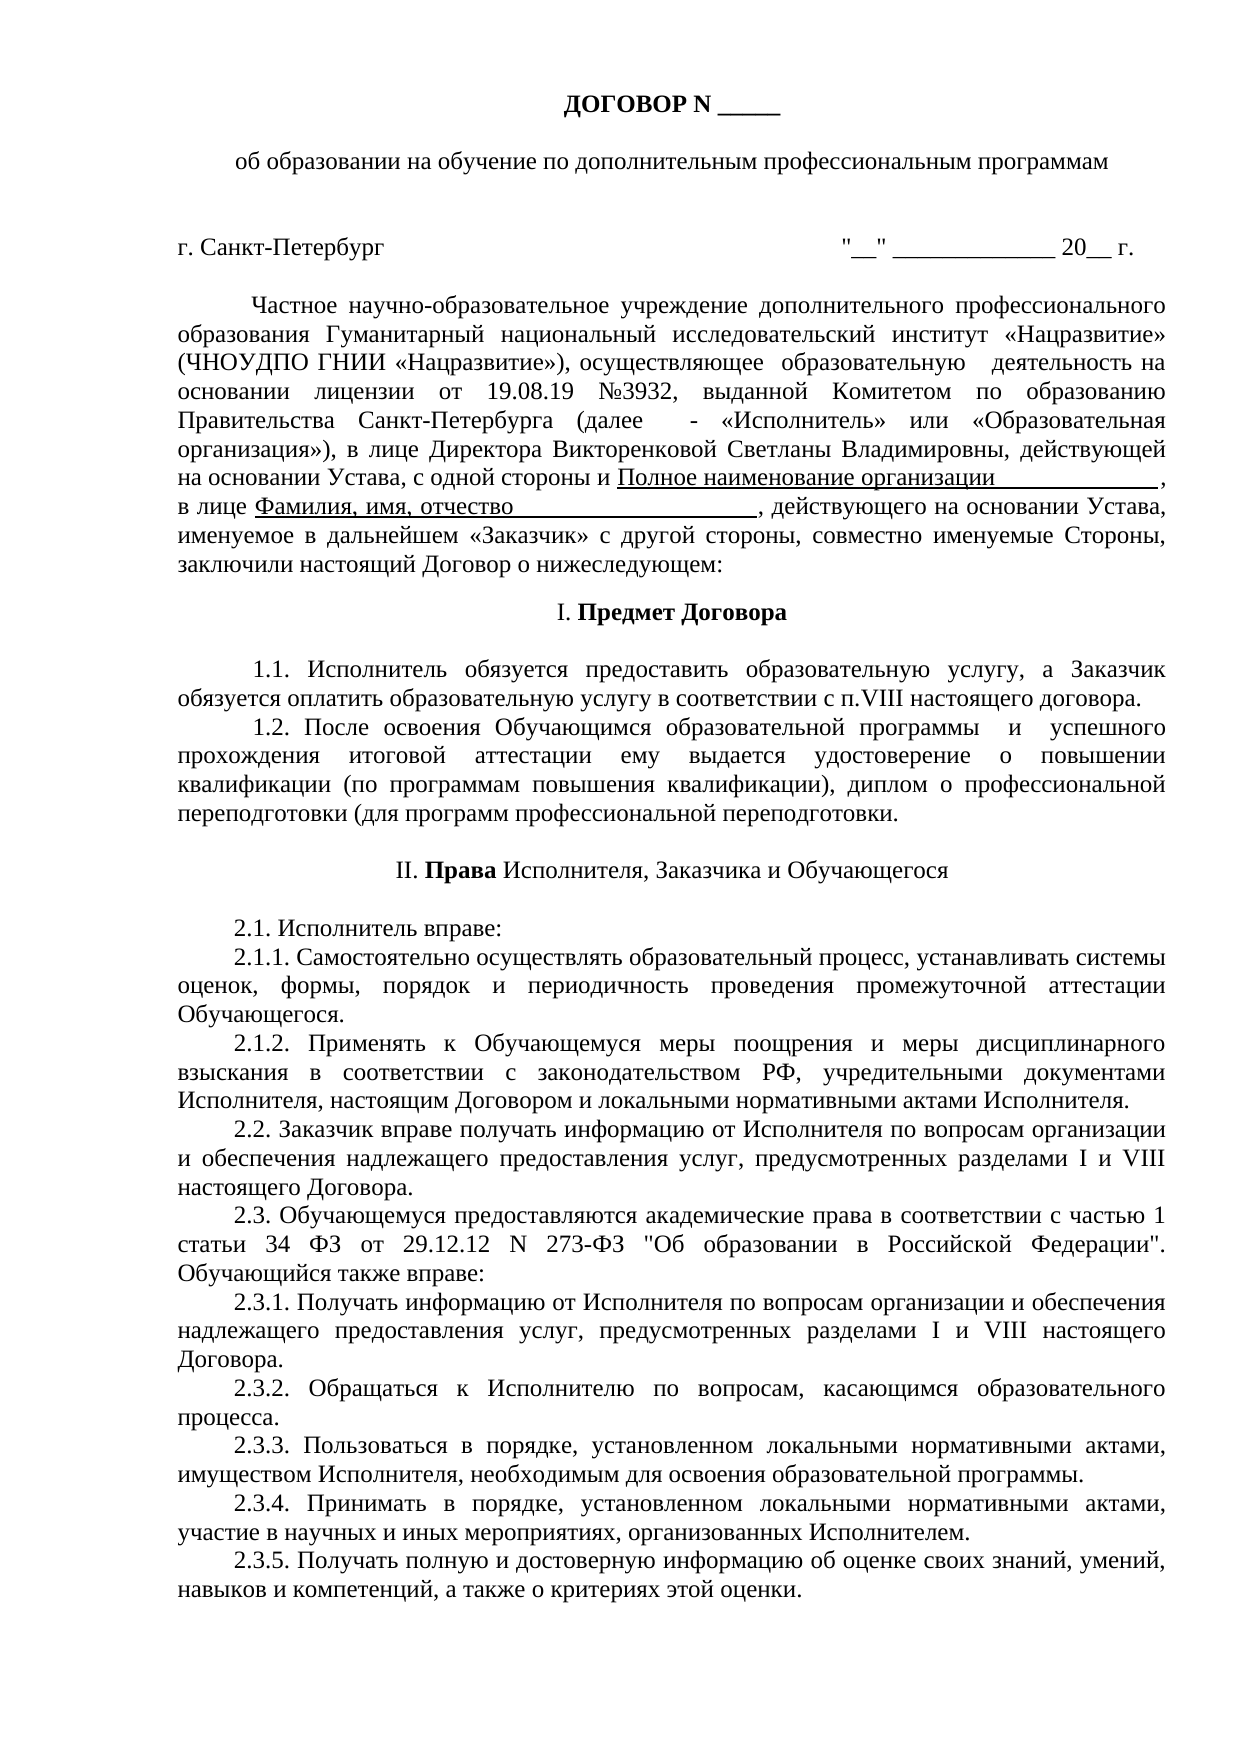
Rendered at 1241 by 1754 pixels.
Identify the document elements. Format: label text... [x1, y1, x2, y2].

text 2.3. Обучающемуся предоставляются академические права в соответствии с частью 1 статьи 34 ФЗ от 29.12.12 N 273-ФЗ "Об образовании в Российской Федерации". Обучающийся также вправе: [177, 1200, 1167, 1287]
text 2.1. Исполнитель вправе: [177, 913, 1167, 942]
text Частное научно-образовательное учреждение дополнительного профессионального образования Гуманитарный национальный исследовательский институт «Нацразвитие» (ЧНОУДПО ГНИИ «Нацразвитие»), осуществляющее образовательную деятельность на основании лицензии от 19.08.19 №3932, выданной Комитетом по образованию Правительства Санкт-Петербурга (далее - «Исполнитель» или «Образовательная организация»), в лице Директора Викторенковой Светланы Владимировны, действующей на основании Устава, с одной стороны и Полное наименование организации , в лице Фамилия, имя, отчество , действующего на основании Устава, именуемое в дальнейшем «Заказчик» с другой стороны, совместно именуемые Стороны, заключили настоящий Договор о нижеследующем: [177, 290, 1167, 577]
text 2.3.4. Принимать в порядке, установленном локальными нормативными актами, участие в научных и иных мероприятиях, организованных Исполнителем. [177, 1488, 1167, 1545]
text 2.1.2. Применять к Обучающемуся меры поощрения и меры дисциплинарного взыскания в соответствии с законодательством РФ, учредительными документами Исполнителя, настоящим Договором и локальными нормативными актами Исполнителя. [177, 1028, 1167, 1114]
text 2.2. Заказчик вправе получать информацию от Исполнителя по вопросам организации и обеспечения надлежащего предоставления услуг, предусмотренных разделами I и VIII настоящего Договора. [177, 1114, 1167, 1200]
text II. Права Исполнителя, Заказчика и Обучающегося [177, 855, 1167, 884]
text г. Санкт-Петербург "__" _____________ 20__ г. [177, 232, 1167, 261]
text 2.1.1. Самостоятельно осуществлять образовательный процесс, устанавливать системы оценок, формы, порядок и периодичность проведения промежуточной аттестации Обучающегося. [177, 942, 1167, 1028]
text ДОГОВОР N _____ [177, 89, 1167, 117]
text I. Предмет Договора [177, 597, 1167, 625]
text 2.3.1. Получать информацию от Исполнителя по вопросам организации и обеспечения надлежащего предоставления услуг, предусмотренных разделами I и VIII настоящего Договора. [177, 1287, 1167, 1373]
text 2.3.5. Получать полную и достоверную информацию об оценке своих знаний, умений, навыков и компетенций, а также о критериях этой оценки. [177, 1545, 1167, 1603]
text об образовании на обучение по дополнительным профессиональным программам [177, 146, 1167, 175]
text 2.3.3. Пользоваться в порядке, установленном локальными нормативными актами, имуществом Исполнителя, необходимым для освоения образовательной программы. [177, 1430, 1167, 1488]
text 2.3.2. Обращаться к Исполнителю по вопросам, касающимся образовательного процесса. [177, 1373, 1167, 1430]
text 1.1. Исполнитель обязуется предоставить образовательную услугу, а Заказчик обязуется оплатить образовательную услугу в соответствии с п.VIII настоящего договора. [177, 654, 1167, 712]
text 1.2. После освоения Обучающимся образовательной программы и успешного прохождения итоговой аттестации ему выдается удостоверение о повышении квалификации (по программам повышения квалификации), диплом о профессиональной переподготовки (для программ профессиональной переподготовки. [177, 712, 1167, 827]
